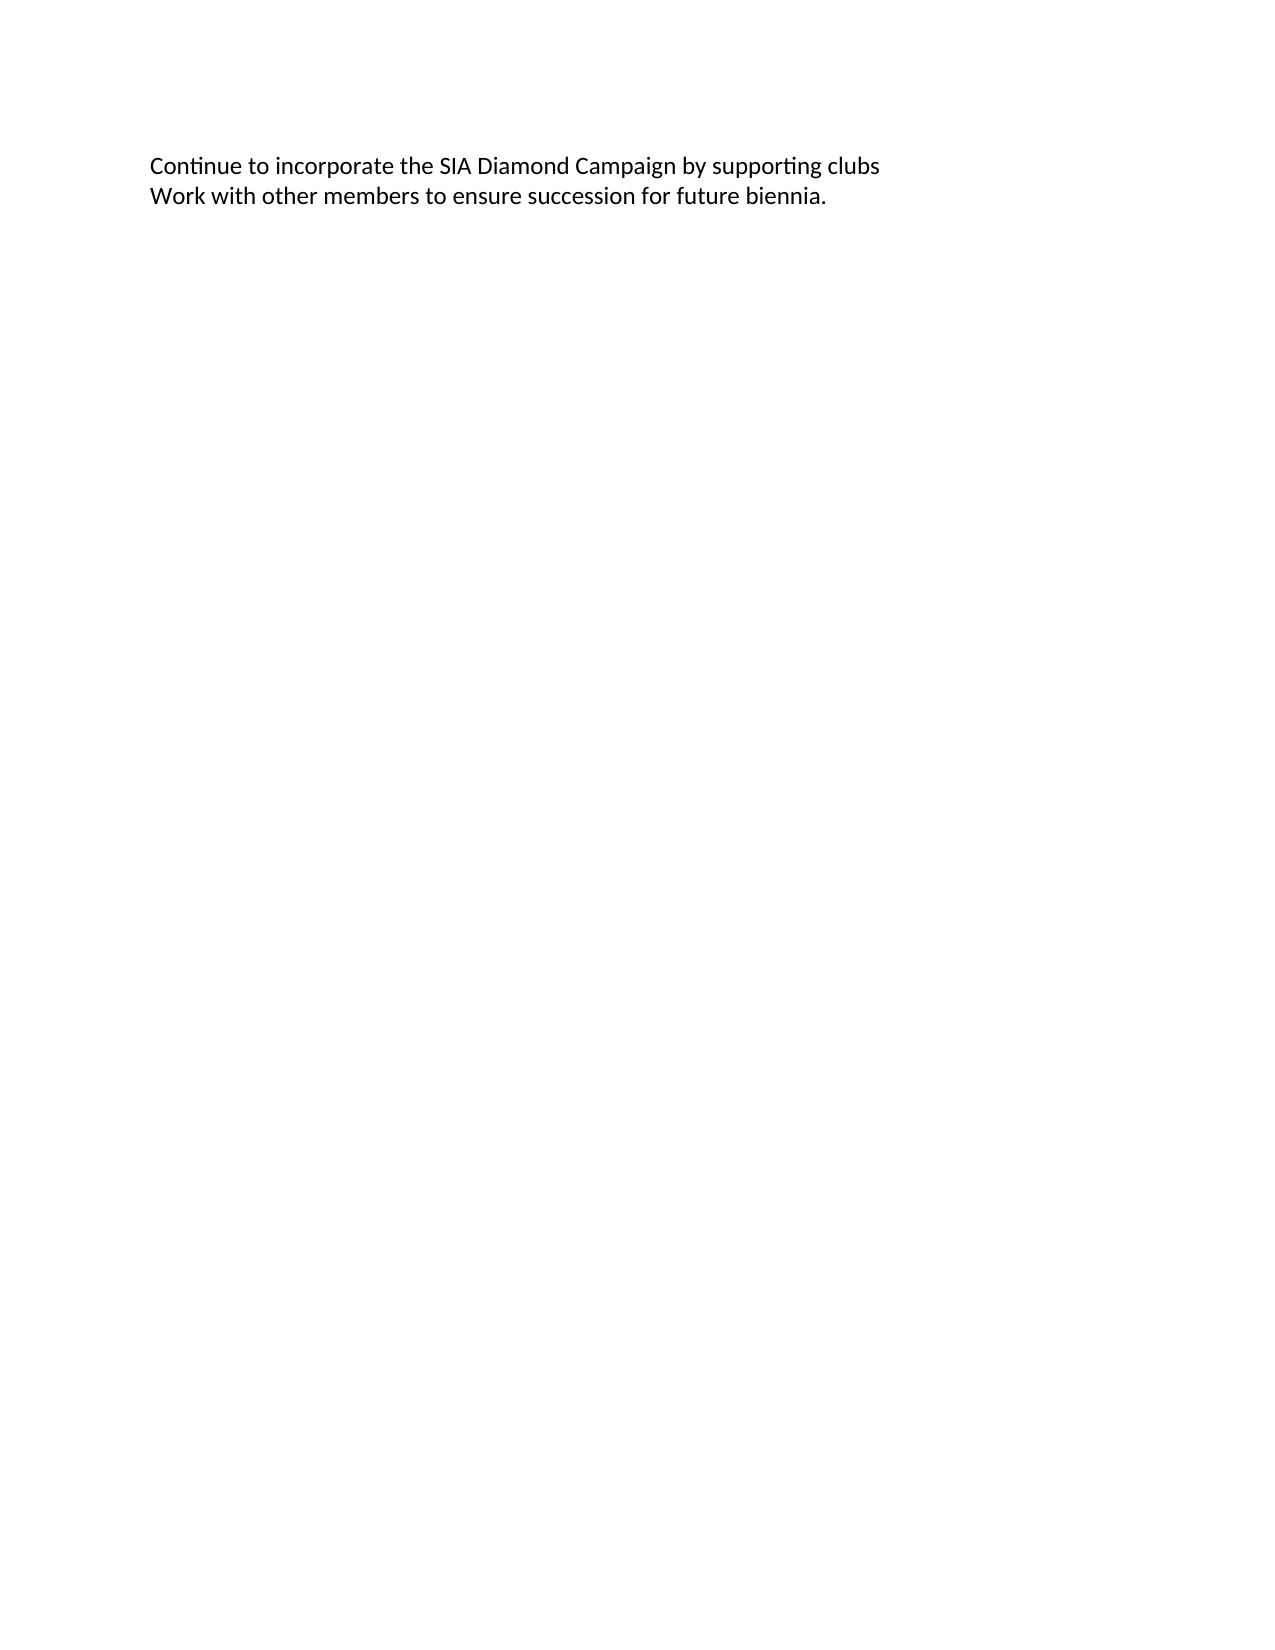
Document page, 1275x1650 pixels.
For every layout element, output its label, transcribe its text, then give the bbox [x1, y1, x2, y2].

text Work with other members to ensure succession for future biennia. [150, 181, 1125, 211]
text Continue to incorporate the SIA Diamond Campaign by supporting clubs [150, 150, 1125, 181]
